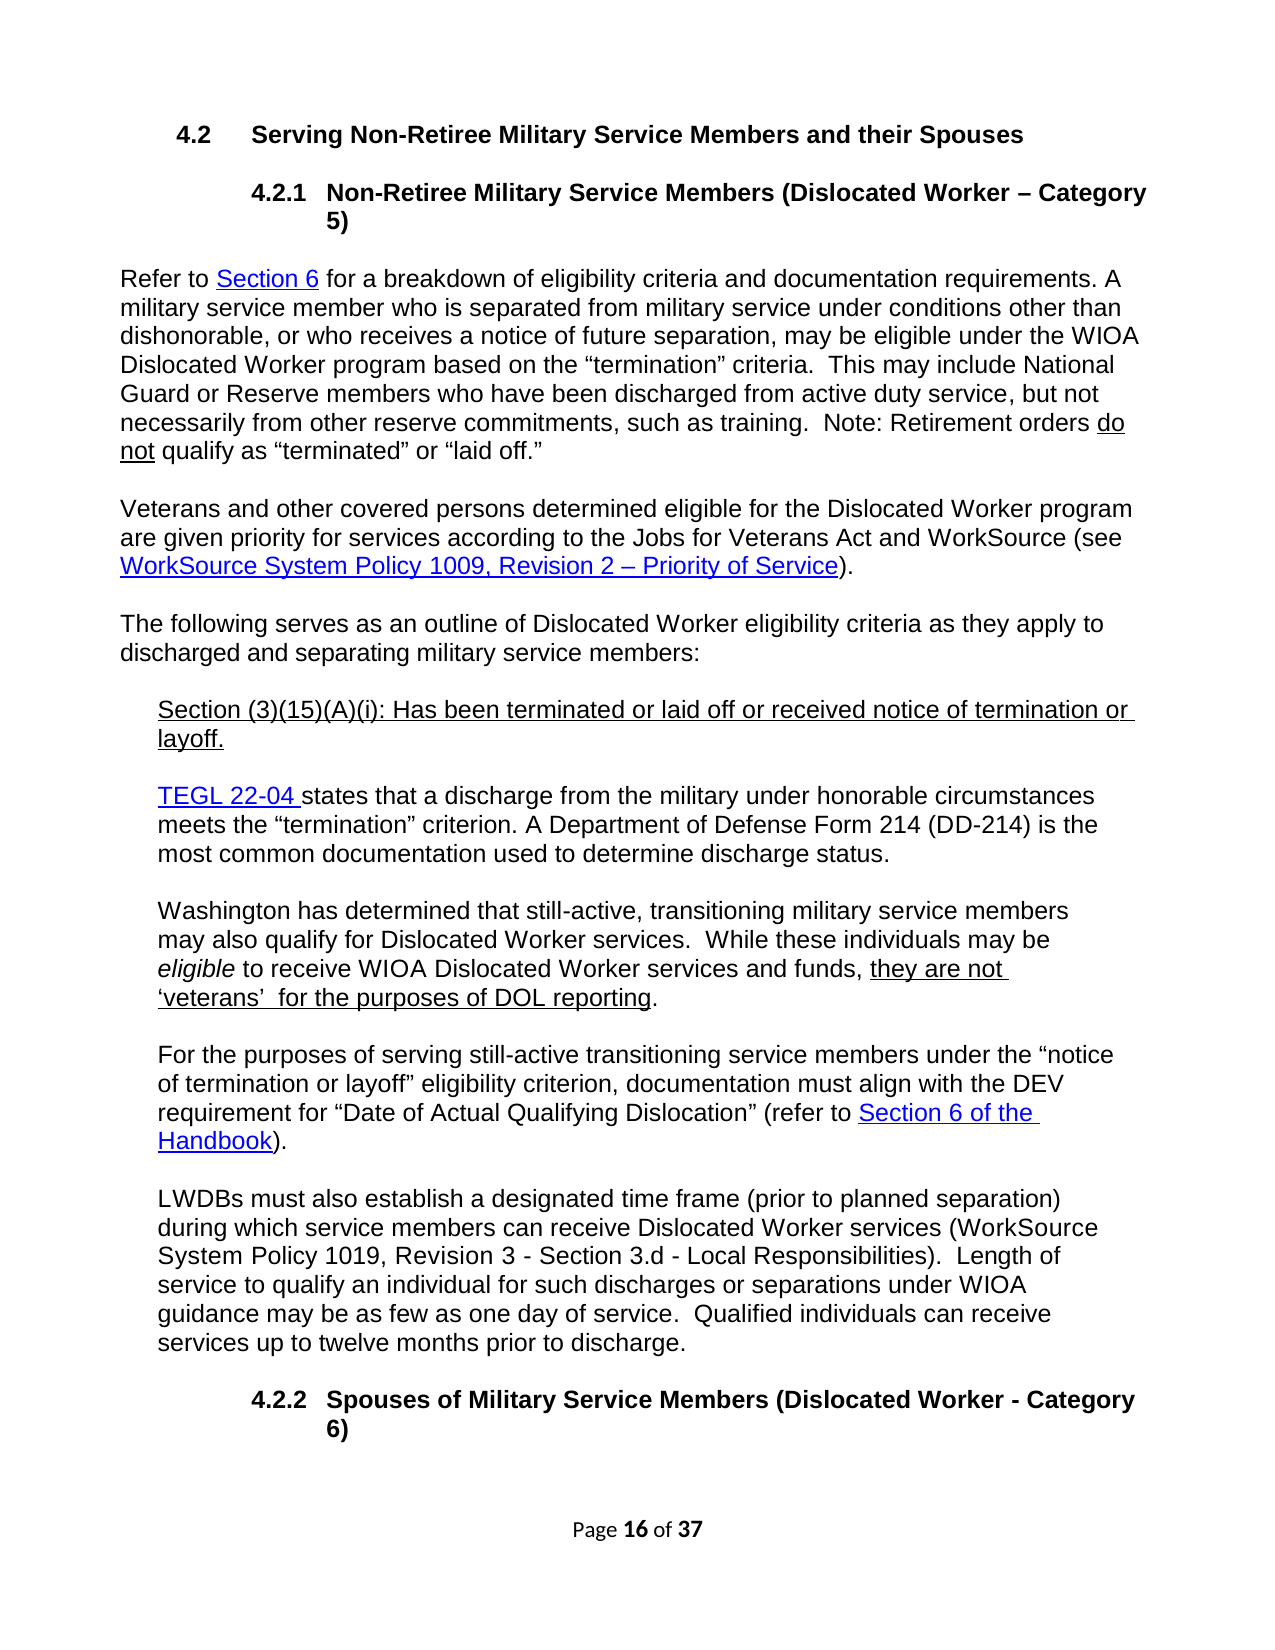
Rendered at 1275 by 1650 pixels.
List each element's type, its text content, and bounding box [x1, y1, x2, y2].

text For the purposes of serving still-active transitioning service members under the “notice of termination or layoff” eligibility criterion, documentation must align with the DEV requirement for “Date of Actual Qualifying Dislocation” (refer to Section 6 of the Handbook). [157, 1040, 1116, 1155]
text TEGL 22-04 states that a discharge from the military under honorable circumstances meets the “termination” criterion. A Department of Defense Form 214 (DD-214) is the most common documentation used to determine discharge status. [157, 781, 1155, 867]
list Spouses of Military Service Members (Dislocated Worker - Category 6) [251, 1385, 1155, 1442]
text Veterans and other covered persons determined eligible for the Dislocated Worker program are given priority for services according to the Jobs for Veterans Act and WorkSource (see WorkSource System Policy 1009, Revision 2 – Priority of Service). [120, 494, 1155, 580]
text Section (3)(15)(A)(i): Has been terminated or laid off or received notice of termination or layoff. [157, 695, 1155, 752]
subtitle Serving Non-Retiree Military Service Members and their Spouses [176, 120, 1155, 149]
text LWDBs must also establish a designated time frame (prior to planned separation) during which service members can receive Dislocated Worker services (WorkSource System Policy 1019, Revision 3 - Section 3.d - Local Responsibilities). Length of service to qualify an individual for such discharges or separations under WIOA guidance may be as few as one day of service. Qualified individuals can receive services up to twelve months prior to discharge. [157, 1184, 1116, 1356]
text The following serves as an outline of Dislocated Worker eligibility criteria as they apply to discharged and separating military service members: [120, 609, 1155, 666]
text Refer to Section 6 for a breakdown of eligibility criteria and documentation requirements. A military service member who is separated from military service under conditions other than dishonorable, or who receives a notice of future separation, may be eligible under the WIOA Dislocated Worker program based on the “termination” criteria. This may include National Guard or Reserve members who have been discharged from active duty service, but not necessarily from other reserve commitments, such as training. Note: Retirement orders do not qualify as “terminated” or “laid off.” [120, 264, 1155, 465]
text Washington has determined that still-active, transitioning military service members may also qualify for Dislocated Worker services. While these individuals may be eligible to receive WIOA Dislocated Worker services and funds, they are not ‘veterans’ for the purposes of DOL reporting. [157, 896, 1116, 1011]
list Non-Retiree Military Service Members (Dislocated Worker – Category 5) [251, 177, 1155, 235]
